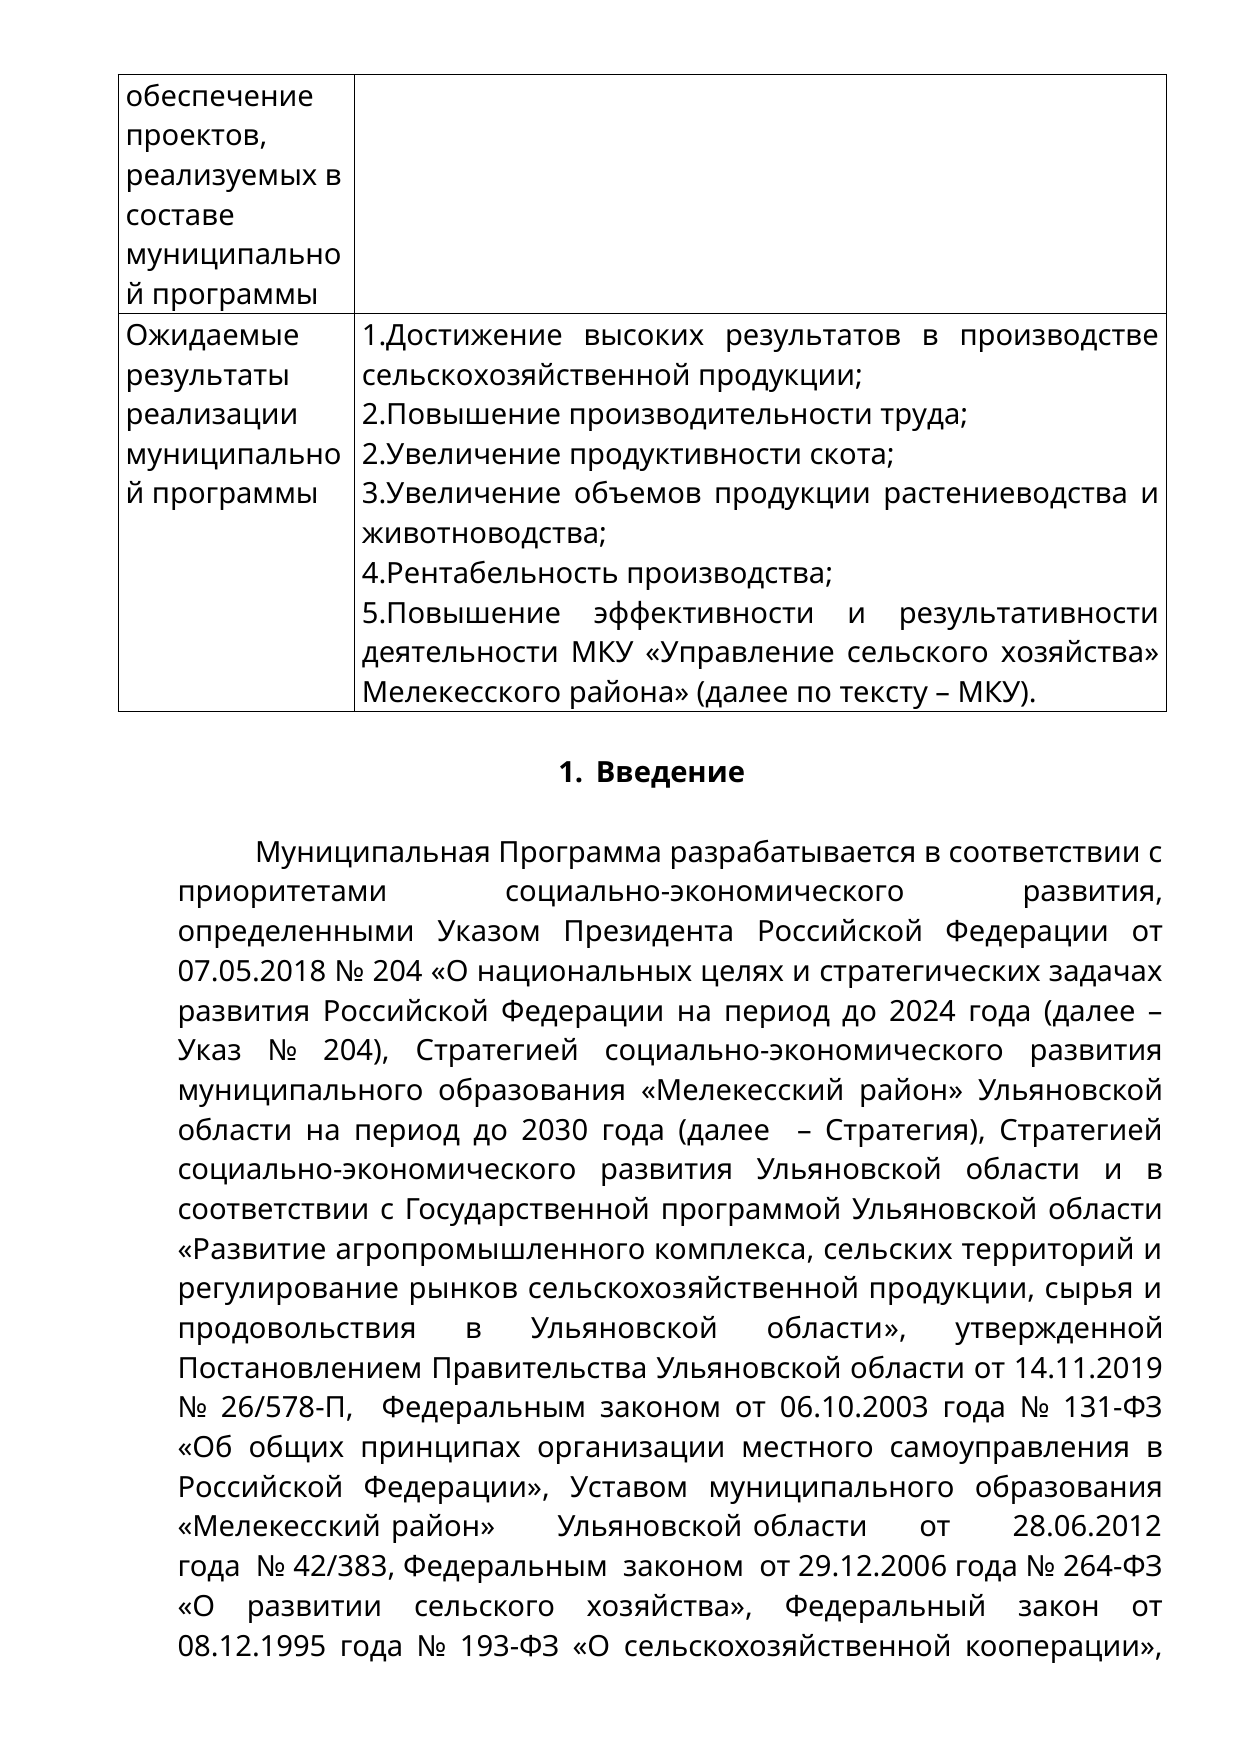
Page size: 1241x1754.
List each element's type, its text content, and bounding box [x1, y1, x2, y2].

list Введение [140, 752, 1163, 791]
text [177, 831, 1163, 1664]
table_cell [119, 75, 354, 313]
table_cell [355, 75, 1166, 313]
table_cell 1.Достижение высоких результатов в производстве сельскохозяйственной продукции; 2.Повышение производительности труда; 2.Увеличение продуктивности скота; 3.Увеличение объемов продукции растениеводства и животноводства; 4.Рентабельность производства; 5.Повышение эффективности и результативности деятельности МКУ «Управление сельского хозяйства» Мелекесского района» (далее по тексту – МКУ). [355, 314, 1166, 711]
table_cell Ожидаемые результаты реализации муниципальной программы [119, 314, 354, 711]
